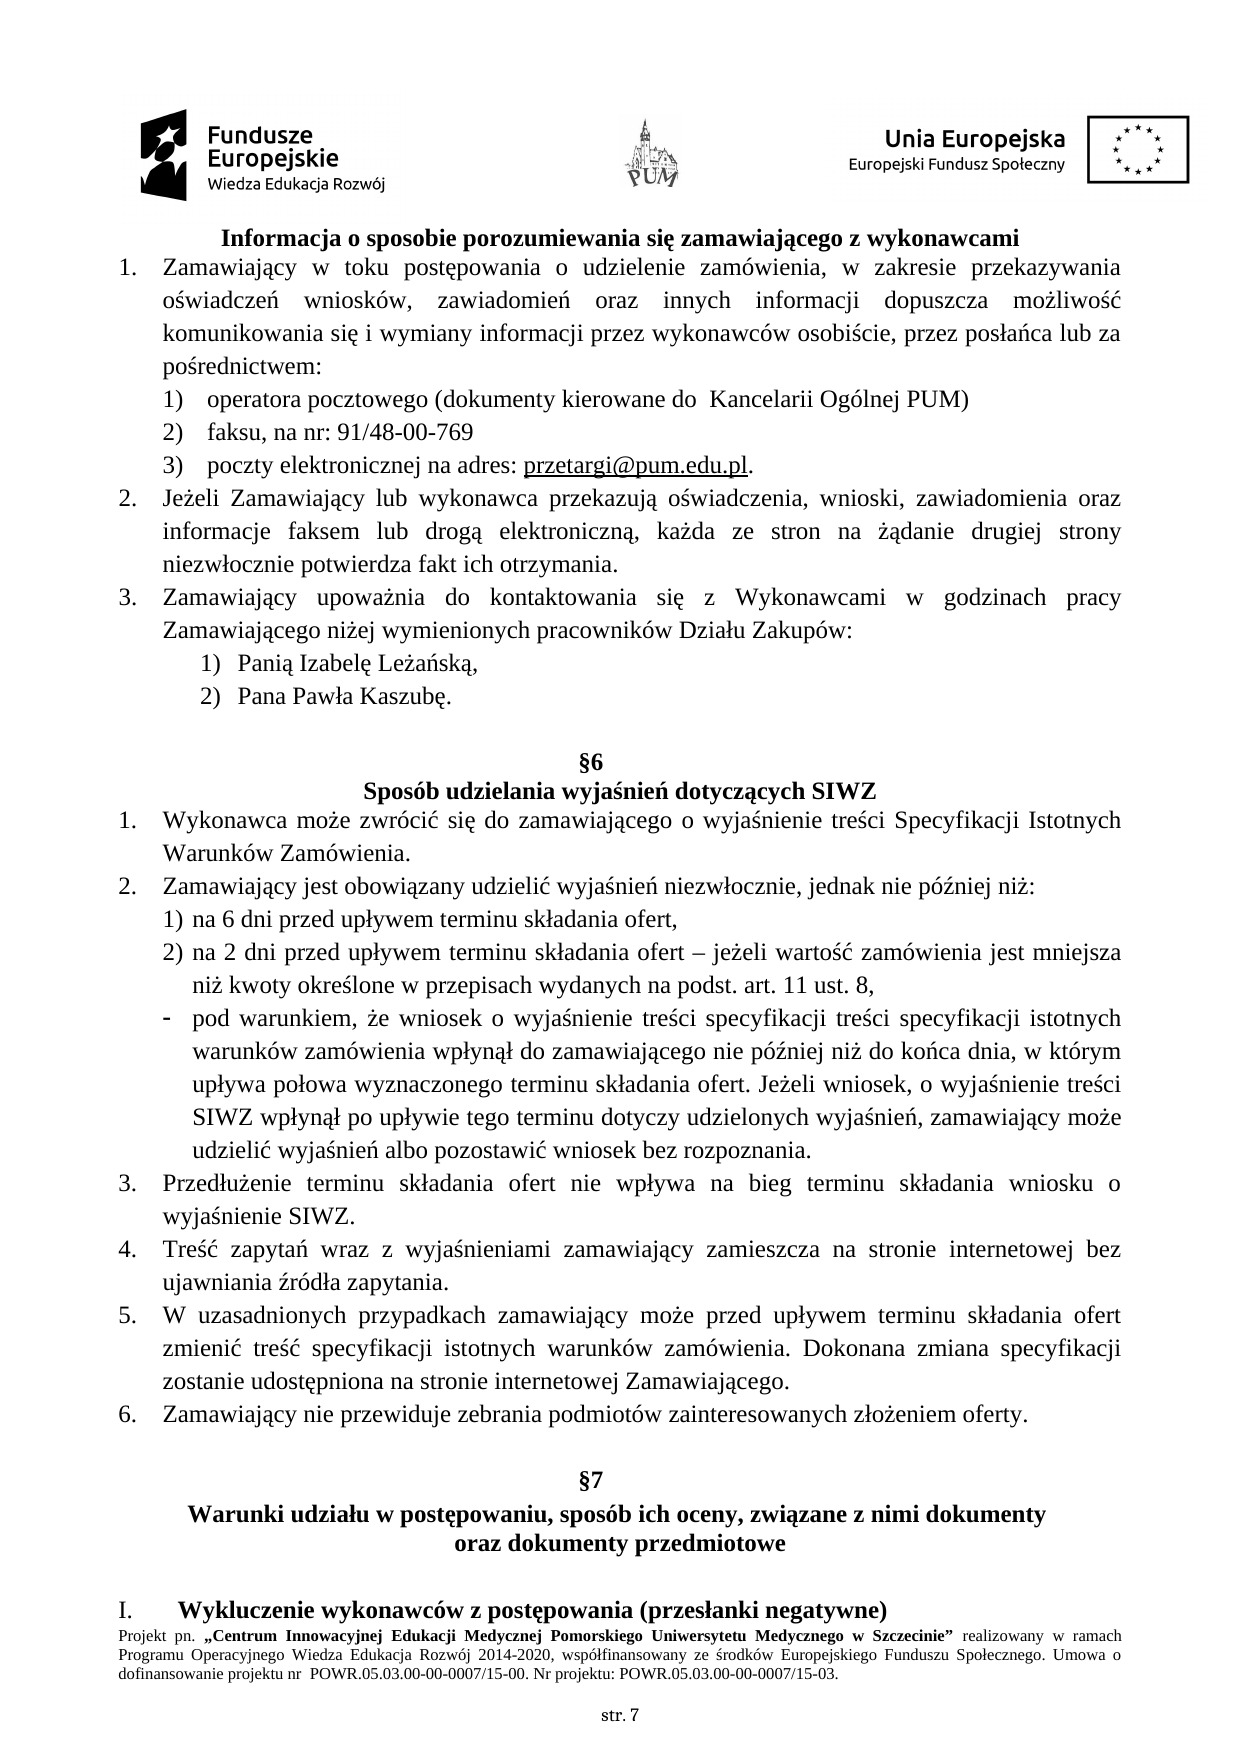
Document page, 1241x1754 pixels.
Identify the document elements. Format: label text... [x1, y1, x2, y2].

subtitle Warunki udziału w postępowaniu, sposób ich oceny, związane z nimi dokumenty oraz dokumenty przedmiotowe [118, 1499, 1122, 1557]
list Wykonawca może zwrócić się do zamawiającego o wyjaśnienie treści Specyfikacji Istotnych Warunków Zamówienia. [118, 805, 1122, 867]
picture [118, 87, 407, 224]
subtitle Sposób udzielania wyjaśnień dotyczących SIWZ [118, 776, 1122, 805]
list Przedłużenie terminu składania ofert nie wpływa na bieg terminu składania wniosku o wyjaśnienie SIWZ. [118, 1168, 1122, 1230]
list Jeżeli Zamawiający lub wykonawca przekazują oświadczenia, wnioski, zawiadomienia oraz informacje faksem lub drogą elektroniczną, każda ze stron na żądanie drugiej strony niezwłocznie potwierdza fakt ich otrzymania. [118, 483, 1122, 578]
list pod warunkiem, że wniosek o wyjaśnienie treści specyfikacji treści specyfikacji istotnych warunków zamówienia wpłynął do zamawiającego nie później niż do końca dnia, w którym upływa połowa wyznaczonego terminu składania ofert. Jeżeli wniosek, o wyjaśnienie treści SIWZ wpłynął po upływie tego terminu dotyczy udzielonych wyjaśnień, zamawiający może udzielić wyjaśnień albo pozostawić wniosek bez rozpoznania. [162, 1003, 1122, 1164]
list poczty elektronicznej na adres: przetargi@pum.edu.pl. [162, 450, 1122, 479]
list Wykluczenie wykonawców z postępowania (przesłanki negatywne) [118, 1595, 1122, 1623]
list Pana Pawła Kaszubę. [200, 681, 1122, 710]
list operatora pocztowego (dokumenty kierowane do Kancelarii Ogólnej PUM) [162, 384, 1122, 413]
list Zamawiający w toku postępowania o udzielenie zamówienia, w zakresie przekazywania oświadczeń wniosków, zawiadomień oraz innych informacji dopuszcza możliwość komunikowania się i wymiany informacji przez wykonawców osobiście, przez posłańca lub za pośrednictwem: [118, 252, 1122, 380]
subtitle Informacja o sposobie porozumiewania się zamawiającego z wykonawcami [118, 223, 1122, 252]
list na 6 dni przed upływem terminu składania ofert, [162, 904, 1122, 933]
list W uzasadnionych przypadkach zamawiający może przed upływem terminu składania ofert zmienić treść specyfikacji istotnych warunków zamówienia. Dokonana zmiana specyfikacji zostanie udostępniona na stronie internetowej Zamawiającego. [118, 1300, 1122, 1395]
list Zamawiający nie przewiduje zebrania podmiotów zainteresowanych złożeniem oferty. [118, 1399, 1122, 1428]
picture [618, 114, 681, 187]
list Panią Izabelę Leżańską, [200, 648, 1122, 677]
list Zamawiający upoważnia do kontaktowania się z Wykonawcami w godzinach pracy Zamawiającego niżej wymienionych pracowników Działu Zakupów: [118, 582, 1122, 644]
list faksu, na nr: 91/48-00-769 [162, 417, 1122, 446]
list Treść zapytań wraz z wyjaśnieniami zamawiający zamieszcza na stronie internetowej bez ujawniania źródła zapytania. [118, 1234, 1122, 1296]
list na 2 dni przed upływem terminu składania ofert – jeżeli wartość zamówienia jest mniejsza niż kwoty określone w przepisach wydanych na podst. art. 11 ust. 8, [162, 937, 1122, 999]
picture [827, 93, 1209, 203]
list Zamawiający jest obowiązany udzielić wyjaśnień niezwłocznie, jednak nie później niż: [118, 871, 1122, 900]
